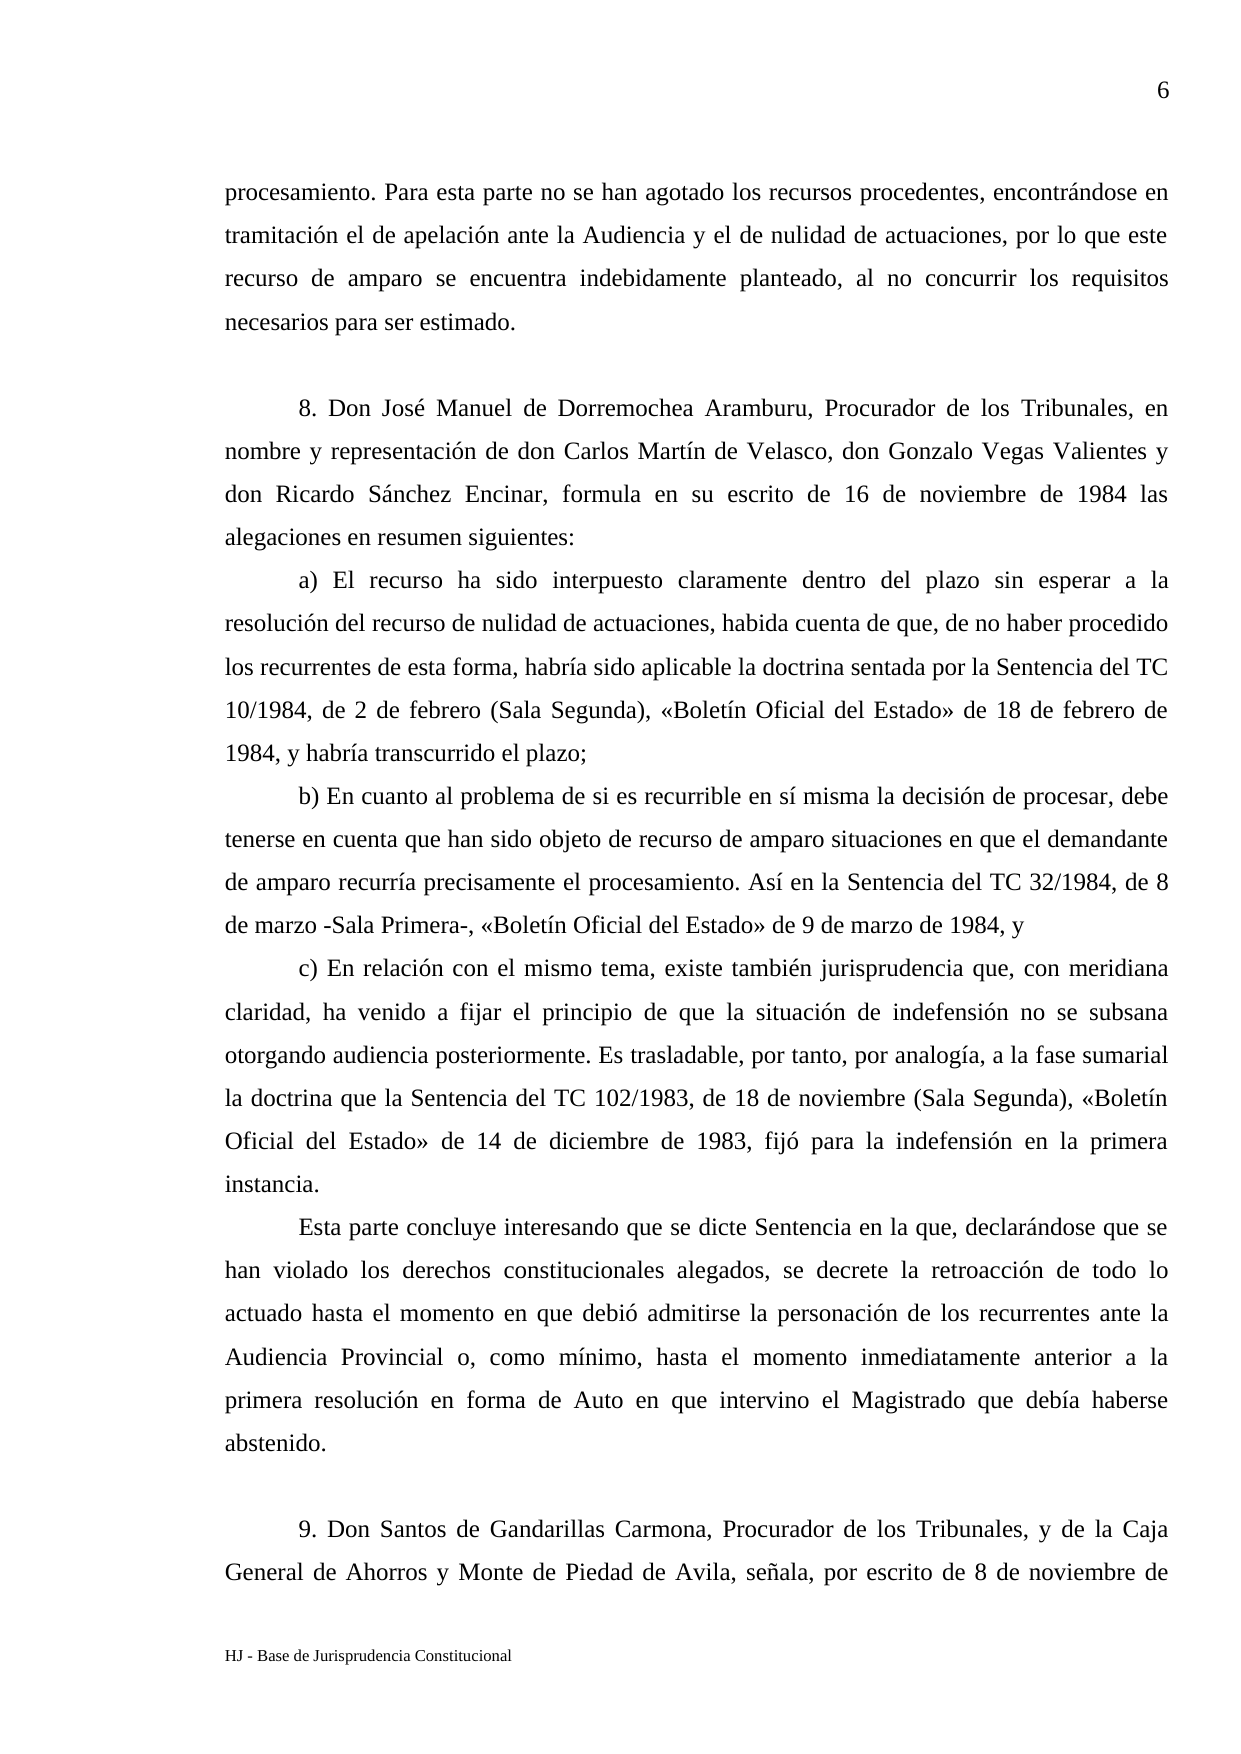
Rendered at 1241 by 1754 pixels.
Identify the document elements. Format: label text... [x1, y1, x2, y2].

text c) En relación con el mismo tema, existe también jurisprudencia que, con meridiana claridad, ha venido a fijar el principio de que la situación de indefensión no se subsana otorgando audiencia posteriormente. Es trasladable, por tanto, por analogía, a la fase sumarial la doctrina que la Sentencia del TC 102/1983, de 18 de noviembre (Sala Segunda), «Boletín Oficial del Estado» de 14 de diciembre de 1983, fijó para la indefensión en la primera instancia. [224, 953, 1169, 1198]
text Esta parte concluye interesando que se dicte Sentencia en la que, declarándose que se han violado los derechos constitucionales alegados, se decrete la retroacción de todo lo actuado hasta el momento en que debió admitirse la personación de los recurrentes ante la Audiencia Provincial o, como mínimo, hasta el momento inmediatamente anterior a la primera resolución en forma de Auto en que intervino el Magistrado que debía haberse abstenido. [224, 1212, 1169, 1457]
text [224, 1514, 1169, 1586]
text a) El recurso ha sido interpuesto claramente dentro del plazo sin esperar a la resolución del recurso de nulidad de actuaciones, habida cuenta de que, de no haber procedido los recurrentes de esta forma, habría sido aplicable la doctrina sentada por la Sentencia del TC 10/1984, de 2 de febrero (Sala Segunda), «Boletín Oficial del Estado» de 18 de febrero de 1984, y habría transcurrido el plazo; [224, 565, 1169, 767]
text 8. Don José Manuel de Dorremochea Aramburu, Procurador de los Tribunales, en nombre y representación de don Carlos Martín de Velasco, don Gonzalo Vegas Valientes y don Ricardo Sánchez Encinar, formula en su escrito de 16 de noviembre de 1984 las alegaciones en resumen siguientes: [224, 393, 1169, 551]
text b) En cuanto al problema de si es recurrible en sí misma la decisión de procesar, debe tenerse en cuenta que han sido objeto de recurso de amparo situaciones en que el demandante de amparo recurría precisamente el procesamiento. Así en la Sentencia del TC 32/1984, de 8 de marzo -Sala Primera-, «Boletín Oficial del Estado» de 9 de marzo de 1984, y [224, 781, 1169, 939]
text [224, 177, 1169, 335]
